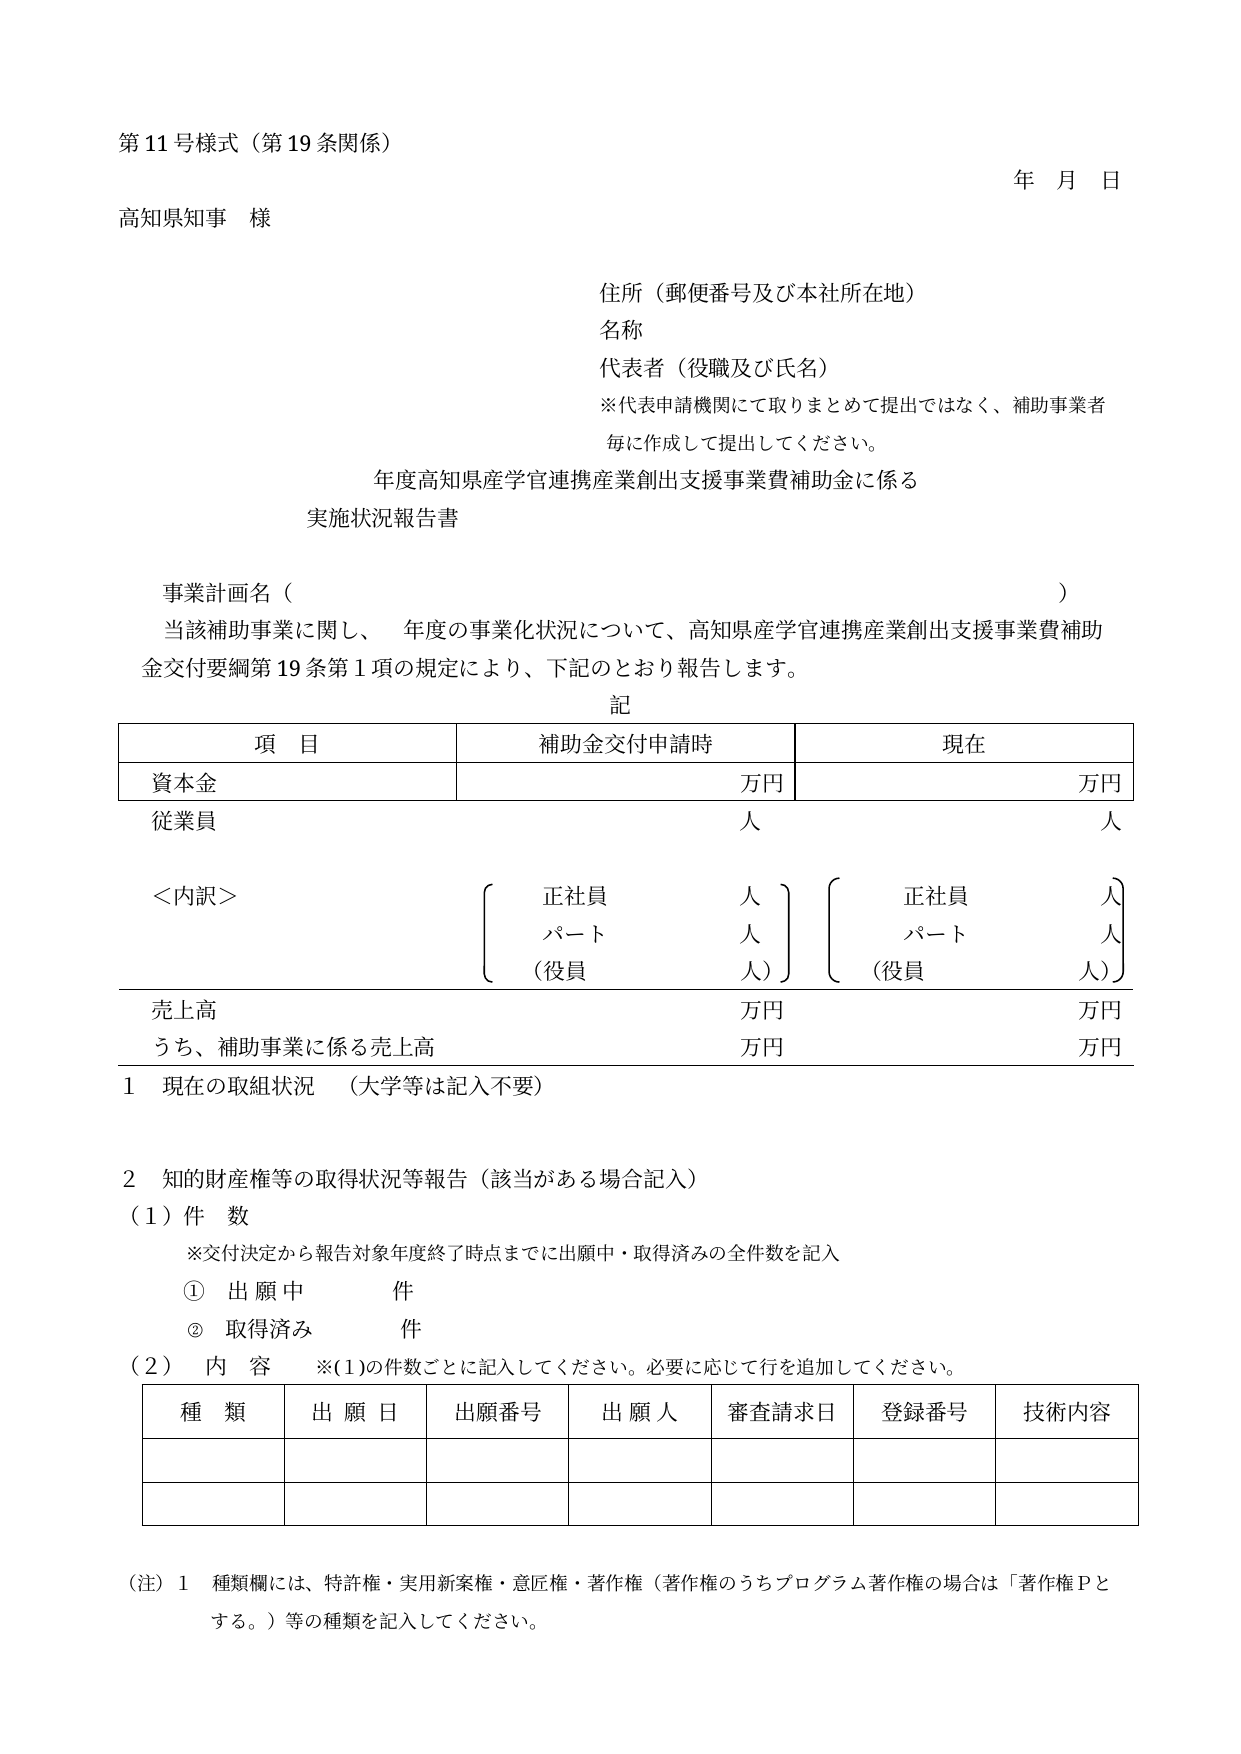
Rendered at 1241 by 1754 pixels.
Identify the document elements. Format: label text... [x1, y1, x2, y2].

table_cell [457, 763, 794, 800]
text 高知県知事 様 [118, 198, 1122, 236]
text １ 現在の取組状況 （大学等は記入不要） [118, 1066, 1122, 1103]
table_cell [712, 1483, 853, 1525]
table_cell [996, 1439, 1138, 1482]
text 住所（郵便番号及び本社所在地） [118, 273, 1122, 311]
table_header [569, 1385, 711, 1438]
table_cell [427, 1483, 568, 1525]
text 当該補助事業に関し、 年度の事業化状況について、高知県産学官連携産業創出支援事業費補助金交付要綱第19条第１項の規定により、下記のとおり報告します。 [141, 611, 1122, 686]
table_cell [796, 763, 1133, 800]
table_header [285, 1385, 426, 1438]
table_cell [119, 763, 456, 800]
text ※交付決定から報告対象年度終了時点までに出願中・取得済みの全件数を記入 [187, 1234, 1122, 1272]
text ※代表申請機関にて取りまとめて提出ではなく、補助事業者毎に作成して提出してください。 [118, 386, 1122, 461]
text ① 出 願 中 件 [118, 1272, 1122, 1309]
text 代表者（役職及び氏名） [118, 348, 1122, 386]
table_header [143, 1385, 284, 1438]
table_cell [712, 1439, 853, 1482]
text 年 月 日 [118, 161, 1122, 198]
text 実施状況報告書 [302, 498, 1129, 536]
text 事業計画名（ ） [118, 573, 1122, 611]
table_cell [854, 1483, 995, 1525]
text ② 取得済み 件 [187, 1309, 1122, 1347]
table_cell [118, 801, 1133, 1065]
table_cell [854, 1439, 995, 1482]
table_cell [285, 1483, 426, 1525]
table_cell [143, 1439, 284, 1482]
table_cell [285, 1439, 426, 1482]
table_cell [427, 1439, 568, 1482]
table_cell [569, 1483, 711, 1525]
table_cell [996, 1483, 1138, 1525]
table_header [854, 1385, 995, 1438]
text （２） 内 容 ※(１)の件数ごとに記入してください。必要に応じて行を追加してください。 [118, 1347, 1122, 1384]
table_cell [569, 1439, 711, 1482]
text （１）件 数 [118, 1197, 1122, 1234]
subtitle 記 [118, 686, 1122, 723]
text 第11号様式（第19条関係） [118, 123, 1122, 161]
text 年度高知県産学官連携産業創出支援事業費補助金に係る [120, 461, 1129, 498]
text ２ 知的財産権等の取得状況等報告（該当がある場合記入） [118, 1159, 1122, 1197]
text （注）１ 種類欄には、特許権・実用新案権・意匠権・著作権（著作権のうちプログラム著作権の場合は「著作権Ｐと する。）等の種類を記入してください。 [118, 1564, 1122, 1639]
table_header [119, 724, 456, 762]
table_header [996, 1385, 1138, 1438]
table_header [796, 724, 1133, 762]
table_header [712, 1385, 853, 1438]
text 名称 [118, 311, 1122, 348]
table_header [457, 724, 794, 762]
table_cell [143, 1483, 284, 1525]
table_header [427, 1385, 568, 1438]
